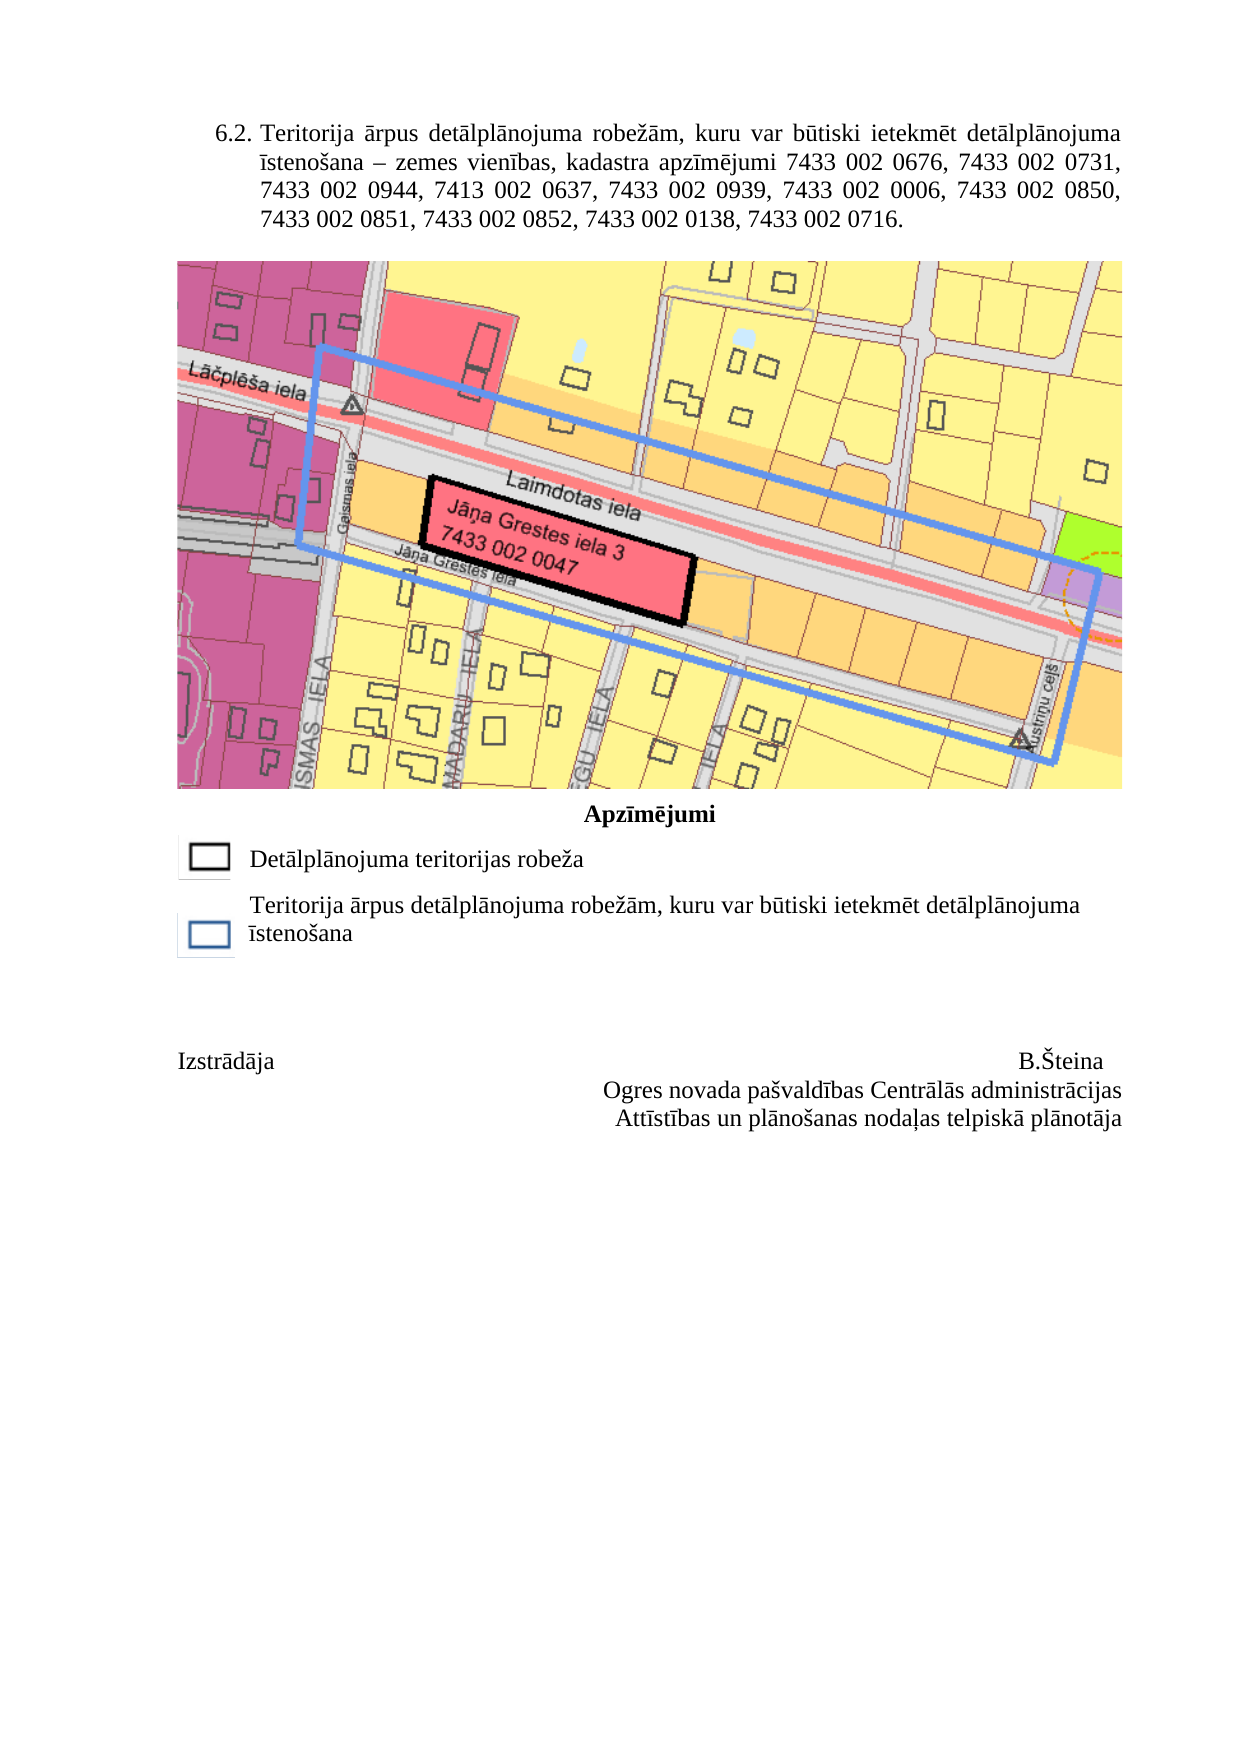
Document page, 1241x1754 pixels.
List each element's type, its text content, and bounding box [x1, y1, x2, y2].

text Apzīmējumi [177, 799, 1122, 827]
text Teritorija ārpus detālplānojuma robežām, kuru var būtiski ietekmēt detālplānojuma īstenošana [177, 890, 1122, 947]
picture [177, 835, 230, 879]
text Detālplānojuma teritorijas robeža [230, 844, 1122, 873]
text Ogres novada pašvaldības Centrālās administrācijas [177, 1075, 1122, 1103]
text Izstrādāja B.Šteina [177, 1046, 1122, 1075]
text Attīstības un plānošanas nodaļas telpiskā plānotāja [177, 1103, 1122, 1132]
picture [177, 261, 1123, 789]
list Teritorija ārpus detālplānojuma robežām, kuru var būtiski ietekmēt detālplānojuma īstenošana – zemes vienības, kadastra apzīmējumi 7433 002 0676, 7433 002 0731, 7433 002 0944, 7413 002 0637, 7433 002 0939, 7433 002 0006, 7433 002 0850, 7433 002 0851, 7433 002 0852, 7433 002 0138, 7433 002 0716. [215, 118, 1122, 233]
